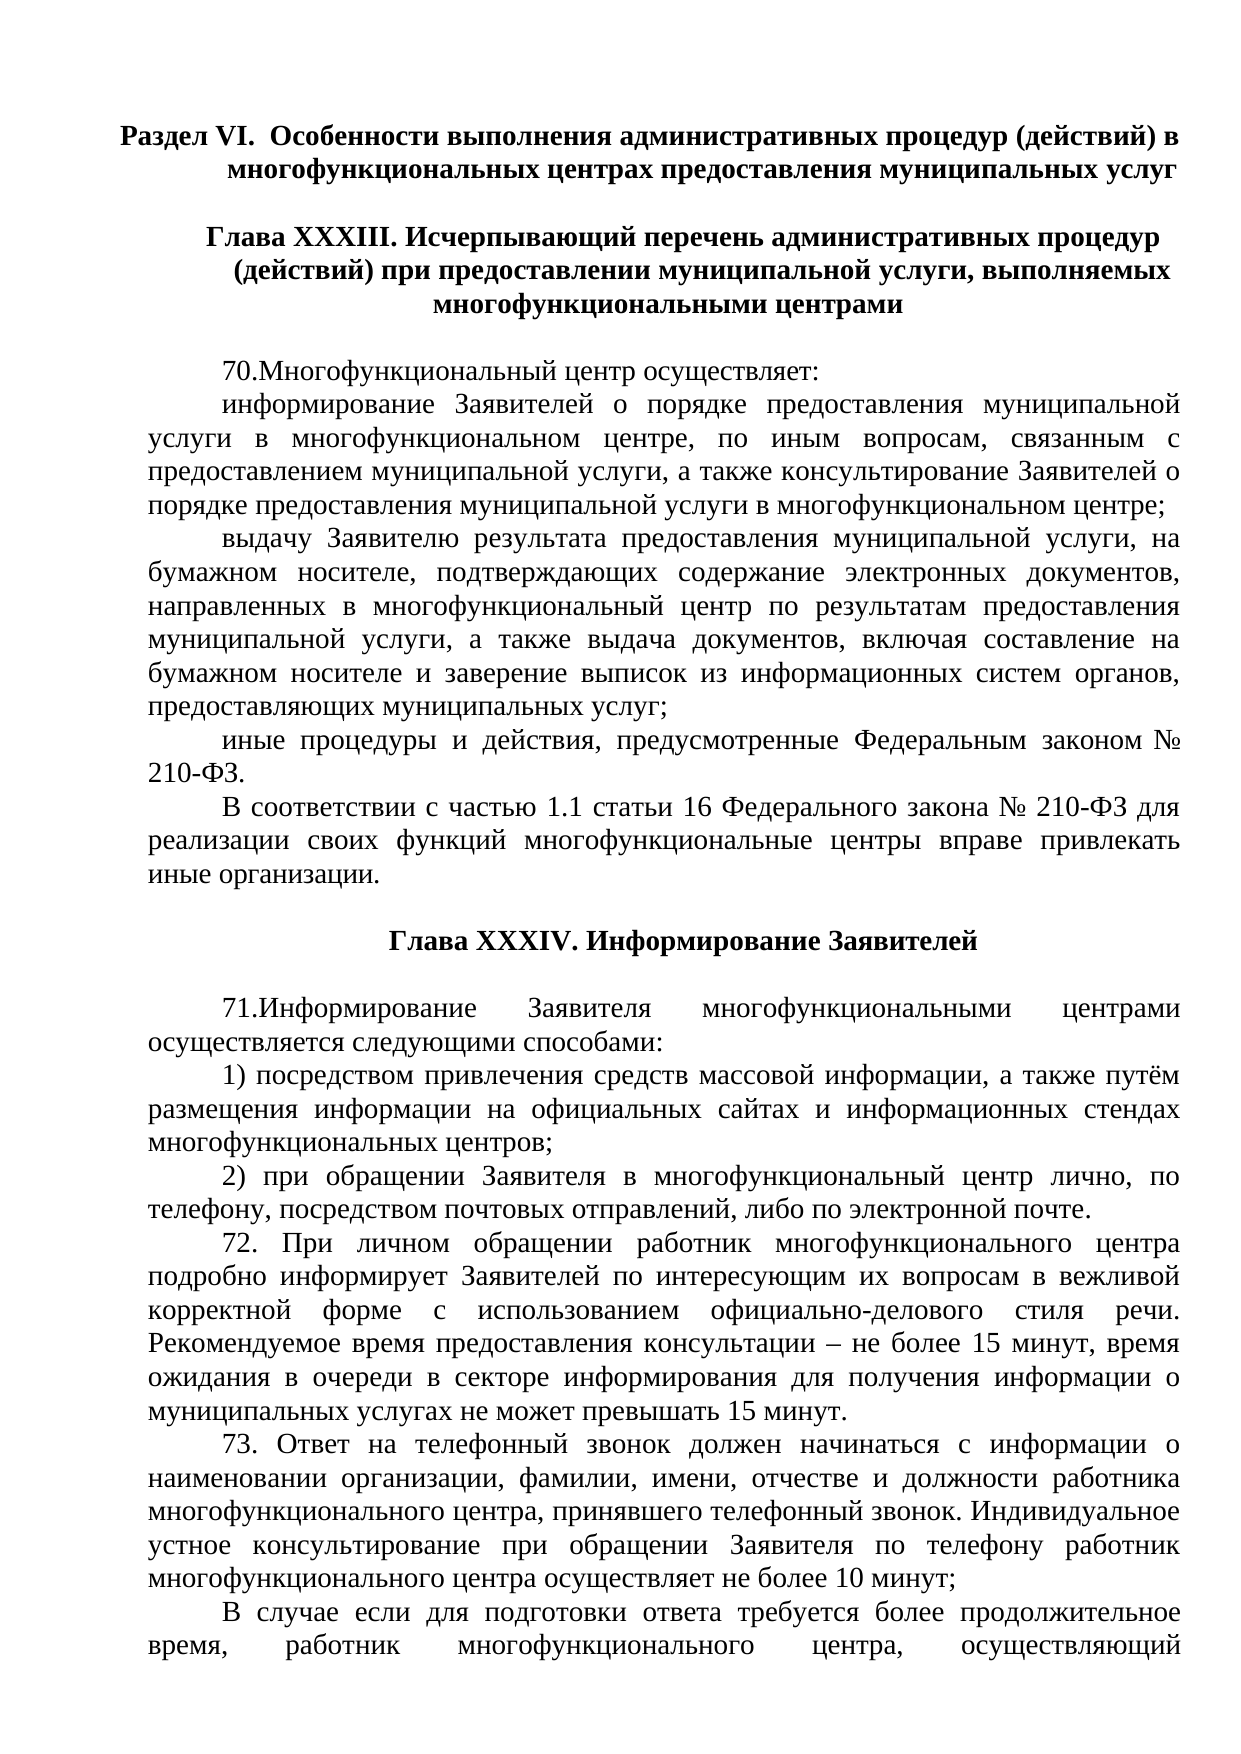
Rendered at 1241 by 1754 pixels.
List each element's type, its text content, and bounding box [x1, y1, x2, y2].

text информирование Заявителей о порядке предоставления муниципальной услуги в многофункциональном центре, по иным вопросам, связанным с предоставлением муниципальной услуги, а также консультирование Заявителей о порядке предоставления муниципальной услуги в многофункциональном центре; [148, 386, 1181, 521]
text 70.Многофункциональный центр осуществляет: [148, 353, 1181, 386]
text 71.Информирование Заявителя многофункциональными центрами осуществляется следующими способами: [148, 990, 1181, 1057]
text В соответствии с частью 1.1 статьи 16 Федерального закона № 210-ФЗ для реализации своих функций многофункциональные центры вправе привлекать иные организации. [148, 789, 1181, 889]
list Исчерпывающий перечень административных процедур (действий) при предоставлении муниципальной услуги, выполняемых [185, 219, 1181, 286]
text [148, 1594, 1181, 1661]
text 73. Ответ на телефонный звонок должен начинаться с информации о наименовании организации, фамилии, имени, отчестве и должности работника многофункционального центра, принявшего телефонный звонок. Индивидуальное устное консультирование при обращении Заявителя по телефону работник многофункционального центра осуществляет не более 10 минут; [148, 1426, 1181, 1594]
text иные процедуры и действия, предусмотренные Федеральным законом № 210-ФЗ. [148, 722, 1181, 789]
text 2) при обращении Заявителя в многофункциональный центр лично, по телефону, посредством почтовых отправлений, либо по электронной почте. [148, 1158, 1181, 1225]
text выдачу Заявителю результата предоставления муниципальной услуги, на бумажном носителе, подтверждающих содержание электронных документов, направленных в многофункциональный центр по результатам предоставления муниципальной услуги, а также выдача документов, включая составление на бумажном носителе и заверение выписок из информационных систем органов, предоставляющих муниципальных услуг; [148, 521, 1181, 722]
text 72. При личном обращении работник многофункционального центра подробно информирует Заявителей по интересующим их вопросам в вежливой корректной форме с использованием официально-делового стиля речи. Рекомендуемое время предоставления консультации – не более 15 минут, время ожидания в очереди в секторе информирования для получения информации о муниципальных услугах не может превышать 15 минут. [148, 1225, 1181, 1426]
text многофункциональными центрами [148, 286, 1181, 319]
list Особенности выполнения административных процедур (действий) в многофункциональных центрах предоставления муниципальных услуг [185, 118, 1181, 185]
text 1) посредством привлечения средств массовой информации, а также путём размещения информации на официальных сайтах и информационных стендах многофункциональных центров; [148, 1057, 1181, 1158]
list Информирование Заявителей [185, 923, 1181, 957]
